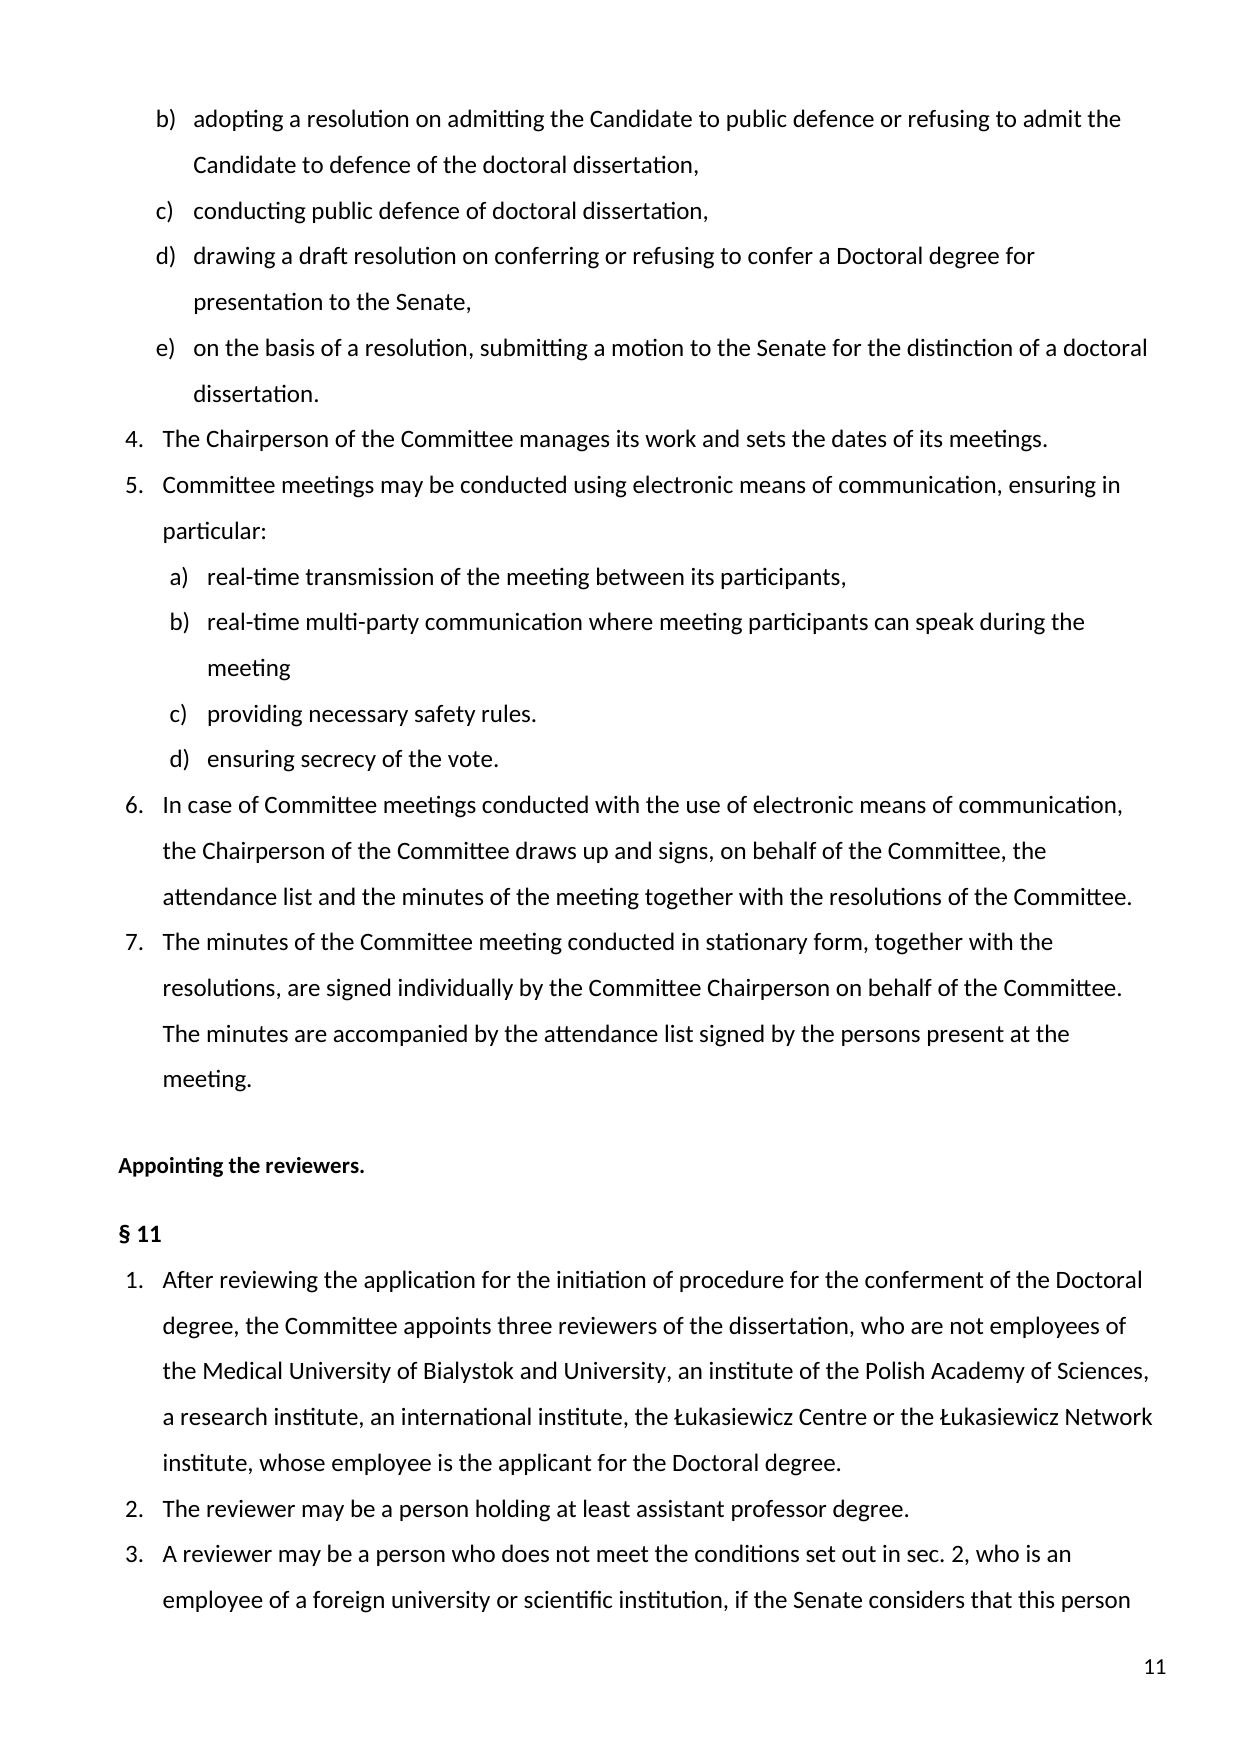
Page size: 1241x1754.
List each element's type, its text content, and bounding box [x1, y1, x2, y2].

list adopting a resolution on admitting the Candidate to public defence or refusing to admit the Candidate to defence of the doctoral dissertation, [156, 103, 1152, 179]
list The reviewer may be a person holding at least assistant professor degree. [125, 1493, 1166, 1523]
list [125, 1538, 1166, 1615]
list conducting public defence of doctoral dissertation, [156, 195, 1152, 225]
list real-time multi-party communication where meeting participants can speak during the meeting [169, 606, 1166, 683]
list Committee meetings may be conducted using electronic means of communication, ensuring in particular: [125, 469, 1152, 545]
list on the basis of a resolution, submitting a motion to the Senate for the distinction of a doctoral dissertation. [156, 332, 1152, 408]
list drawing a draft resolution on conferring or refusing to confer a Doctoral degree for presentation to the Senate, [156, 241, 1152, 317]
list providing necessary safety rules. [169, 698, 1166, 728]
list ensuring secrecy of the vote. [169, 743, 1166, 774]
list After reviewing the application for the initiation of procedure for the conferment of the Doctoral degree, the Committee appoints three reviewers of the dissertation, who are not employees of the Medical University of Bialystok and University, an institute of the Polish Academy of Sciences, a research institute, an international institute, the Łukasiewicz Centre or the Łukasiewicz Network institute, whose employee is the applicant for the Doctoral degree. [125, 1264, 1166, 1477]
text Appointing the reviewers. [118, 1151, 1152, 1179]
list real-time transmission of the meeting between its participants, [169, 561, 1166, 591]
list The Chairperson of the Committee manages its work and sets the dates of its meetings. [125, 423, 1152, 454]
list In case of Committee meetings conducted with the use of electronic means of communication, the Chairperson of the Committee draws up and signs, on behalf of the Committee, the attendance list and the minutes of the meeting together with the resolutions of the Committee. [125, 789, 1152, 911]
subtitle § 11 [118, 1218, 1152, 1249]
list The minutes of the Committee meeting conducted in stationary form, together with the resolutions, are signed individually by the Committee Chairperson on behalf of the Committee. The minutes are accompanied by the attendance list signed by the persons present at the meeting. [125, 926, 1152, 1094]
